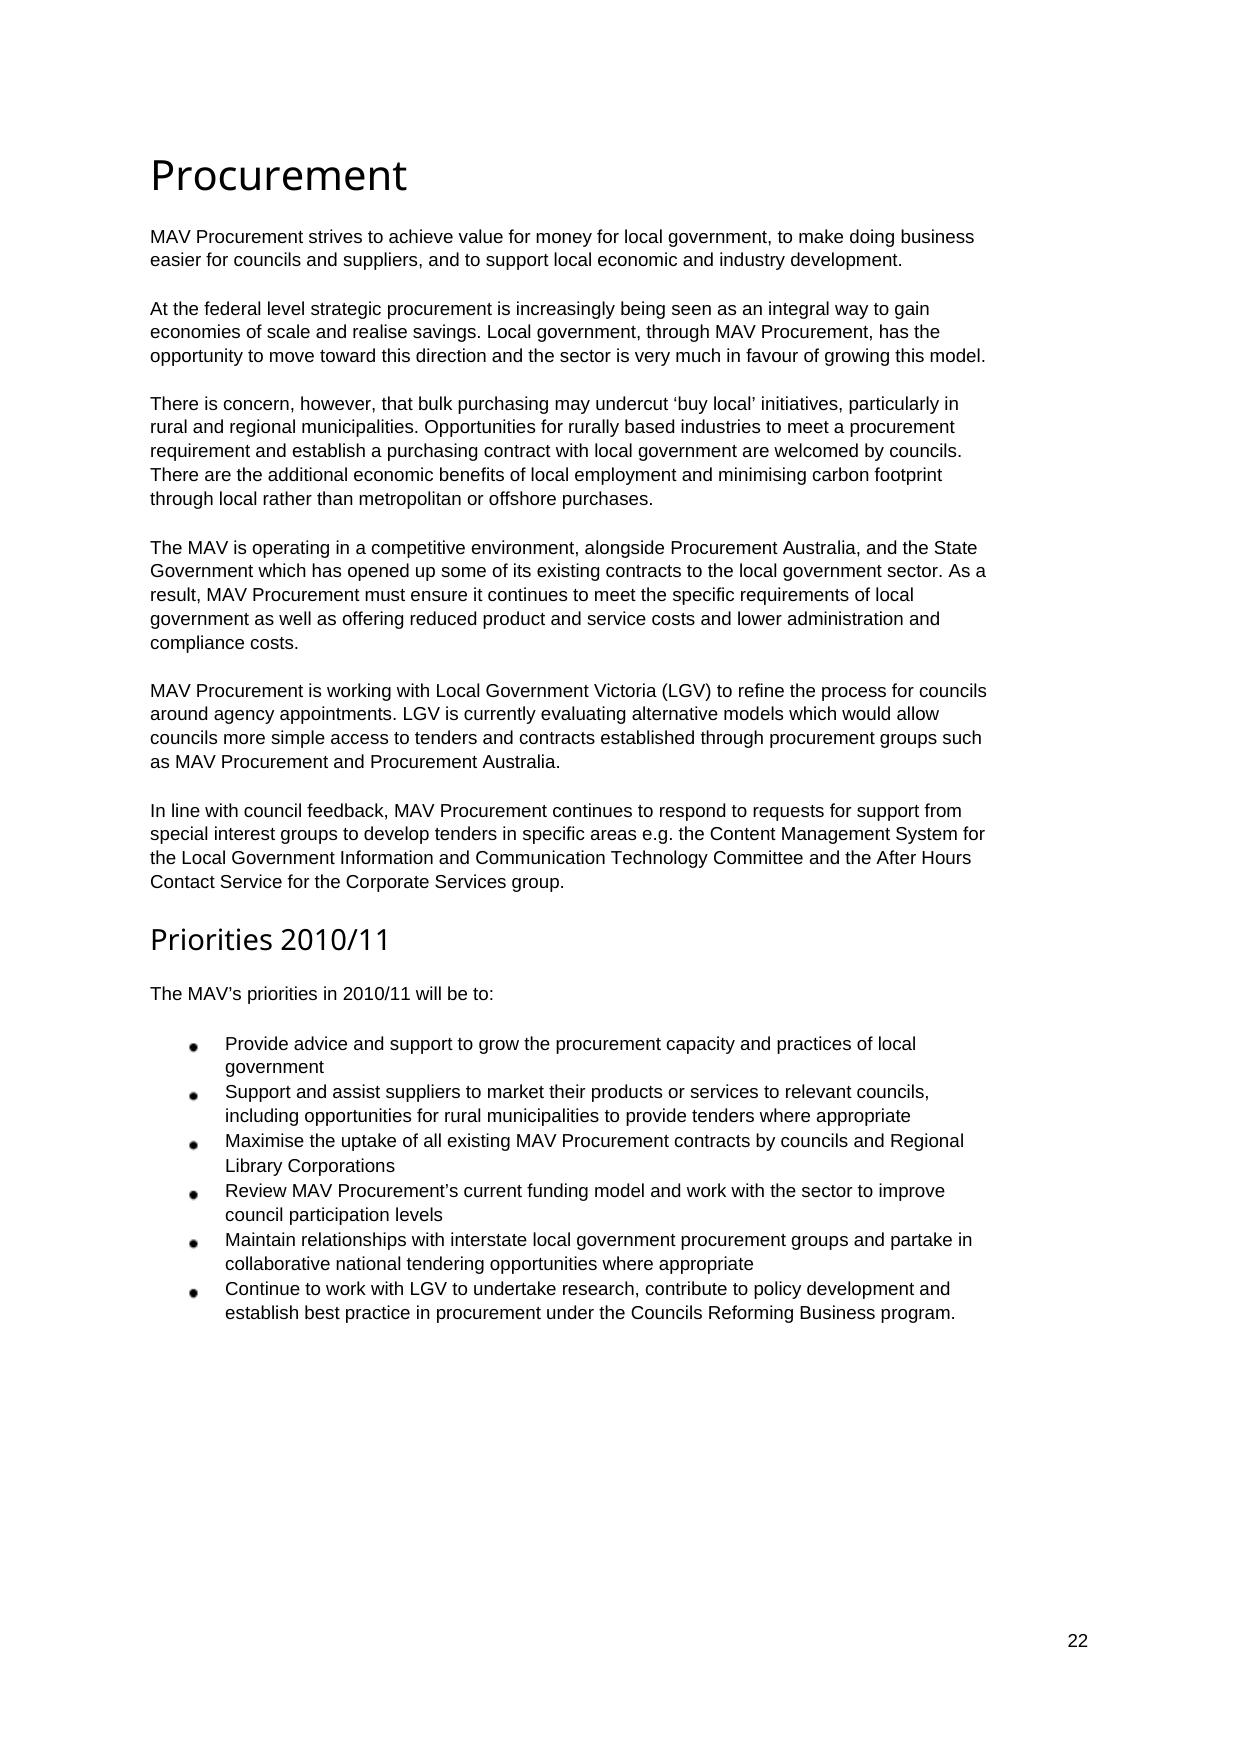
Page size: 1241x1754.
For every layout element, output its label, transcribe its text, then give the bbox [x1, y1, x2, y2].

text Procurement [150, 150, 1240, 200]
text Maintain relationships with interstate local government procurement groups and partake in [225, 1226, 1240, 1251]
picture [185, 1127, 209, 1157]
text Government which has opened up some of its existing contracts to the local government sector. As a [150, 558, 1240, 582]
text MAV Procurement is working with Local Government Victoria (LGV) to refine the process for councils [150, 682, 1240, 702]
text Library Corporations [225, 1153, 1240, 1177]
text councils more simple access to tenders and contracts established through procurement groups such [150, 726, 1240, 749]
text compliance costs. [150, 630, 1240, 654]
text through local rather than metropolitan or offshore purchases. [150, 486, 1240, 510]
text 22 [1067, 1632, 1240, 1651]
text rural and regional municipalities. Opportunities for rurally based industries to meet a procurement [150, 414, 1240, 438]
picture [185, 1227, 209, 1257]
text around agency appointments. LGV is currently evaluating alternative models which would allow [150, 702, 1240, 726]
text MAV Procurement strives to achieve value for money for local government, to make doing business [150, 228, 1240, 247]
picture [185, 1275, 209, 1307]
text establish best practice in procurement under the Councils Reforming Business program. [225, 1300, 1240, 1324]
text economies of scale and realise savings. Local government, through MAV Procurement, has the [150, 319, 1240, 343]
text The MAV is operating in a competitive environment, alongside Procurement Australia, and the State [150, 539, 1240, 558]
text government [225, 1054, 1240, 1078]
picture [185, 1177, 209, 1207]
text including opportunities for rural municipalities to provide tenders where appropriate [225, 1104, 1240, 1127]
text Continue to work with LGV to undertake research, contribute to policy development and [225, 1275, 1240, 1300]
text government as well as offering reduced product and service costs and lower administration and [150, 606, 1240, 630]
text result, MAV Procurement must ensure it continues to meet the specific requirements of local [150, 582, 1240, 606]
text Contact Service for the Corporate Services group. [150, 869, 1240, 893]
text The MAV’s priorities in 2010/11 will be to: [150, 982, 1240, 1005]
picture [185, 1080, 209, 1109]
text Maximise the uptake of all existing MAV Procurement contracts by councils and Regional [225, 1127, 1240, 1153]
text opportunity to move toward this direction and the sector is very much in favour of growing this model. [150, 343, 1240, 367]
text At the federal level strategic procurement is increasingly being seen as an integral way to gain [150, 300, 1240, 319]
text Support and assist suppliers to market their products or services to relevant councils, [225, 1078, 1240, 1104]
text council participation levels [225, 1202, 1240, 1226]
text as MAV Procurement and Procurement Australia. [150, 749, 1240, 773]
text Provide advice and support to grow the procurement capacity and practices of local [225, 1035, 1240, 1054]
text collaborative national tendering opportunities where appropriate [225, 1251, 1240, 1275]
picture [185, 1030, 209, 1059]
text requirement and establish a purchasing contract with local government are welcomed by councils. [150, 438, 1240, 462]
text In line with council feedback, MAV Procurement continues to respond to requests for support from [150, 802, 1240, 821]
text There are the additional economic benefits of local employment and minimising carbon footprint [150, 462, 1240, 486]
text special interest groups to develop tenders in specific areas e.g. the Content Management System for [150, 821, 1240, 845]
text Priorities 2010/11 [150, 920, 1240, 958]
text There is concern, however, that bulk purchasing may undercut ‘buy local’ initiatives, particularly in [150, 391, 1240, 414]
text the Local Government Information and Communication Technology Committee and the After Hours [150, 845, 1240, 869]
text Review MAV Procurement’s current funding model and work with the sector to improve [225, 1177, 1240, 1202]
text easier for councils and suppliers, and to support local economic and industry development. [150, 247, 1240, 271]
